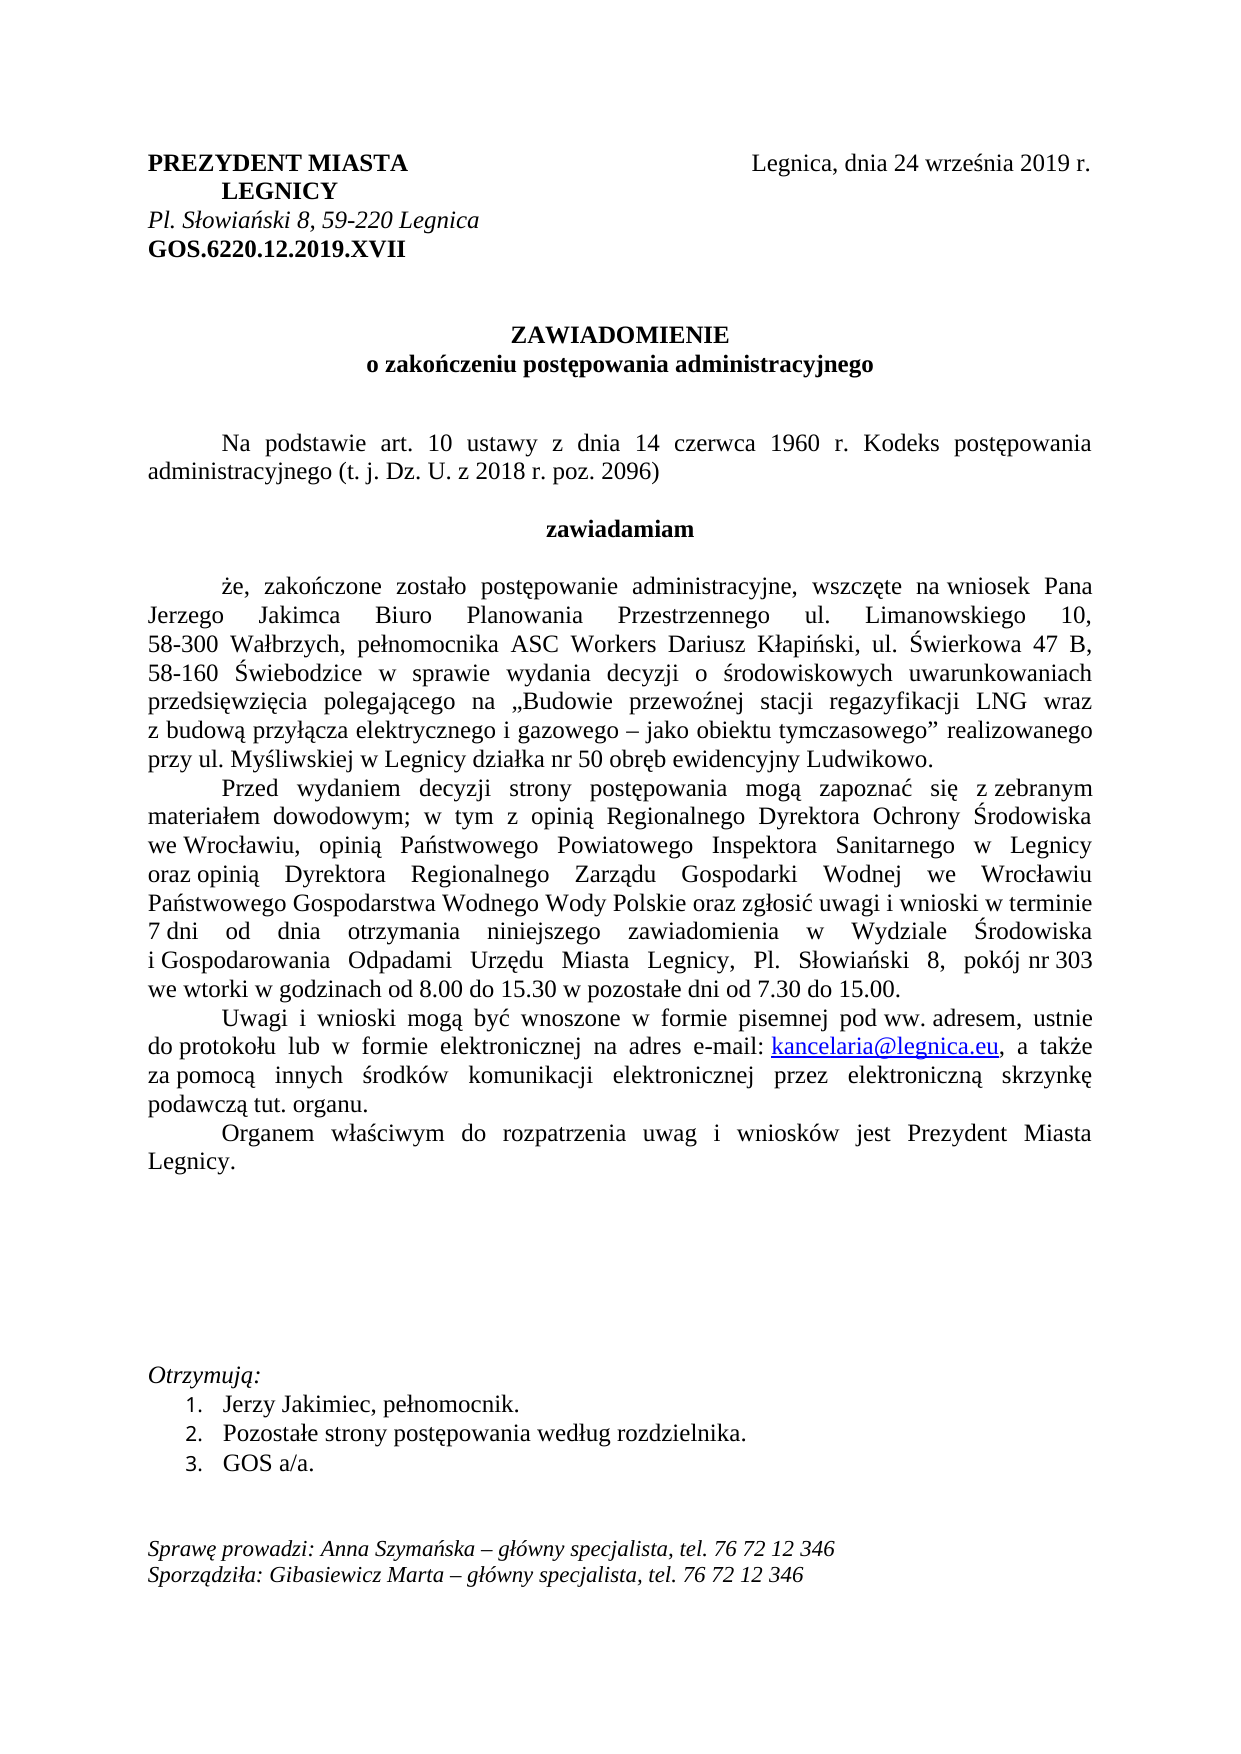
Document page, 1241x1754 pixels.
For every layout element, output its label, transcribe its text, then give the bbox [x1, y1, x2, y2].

text PREZYDENT MIASTA Legnica, dnia 24 września 2019 r. [148, 148, 1093, 176]
text Na podstawie art. 10 ustawy z dnia 14 czerwca 1960 r. Kodeks postępowania administracyjnego (t. j. Dz. U. z 2018 r. poz. 2096) [148, 428, 1093, 485]
list Jerzy Jakimiec, pełnomocnik. [185, 1389, 1093, 1418]
text że, zakończone zostało postępowanie administracyjne, wszczęte na wniosek Pana Jerzego Jakimca Biuro Planowania Przestrzennego ul. Limanowskiego 10, 58-300 Wałbrzych, pełnomocnika ASC Workers Dariusz Kłapiński, ul. Świerkowa 47 B, 58-160 Świebodzice w sprawie wydania decyzji o środowiskowych uwarunkowaniach przedsięwzięcia polegającego na „Budowie przewoźnej stacji regazyfikacji LNG wraz z budową przyłącza elektrycznego i gazowego – jako obiektu tymczasowego” realizowanego przy ul. Myśliwskiej w Legnicy działka nr 50 obręb ewidencyjny Ludwikowo. [148, 571, 1093, 773]
list GOS a/a. [185, 1448, 1093, 1477]
text Uwagi i wnioski mogą być wnoszone w formie pisemnej pod ww. adresem, ustnie do protokołu lub w formie elektronicznej na adres e-mail: kancelaria@legnica.eu, a także za pomocą innych środków komunikacji elektronicznej przez elektroniczną skrzynkę podawczą tut. organu. [148, 1003, 1093, 1118]
list Pozostałe strony postępowania według rozdzielnika. [185, 1418, 1093, 1448]
text GOS.6220.12.2019.XVII [148, 234, 1093, 263]
text o zakończeniu postępowania administracyjnego [148, 349, 1093, 378]
text Przed wydaniem decyzji strony postępowania mogą zapoznać się z zebranym materiałem dowodowym; w tym z opinią Regionalnego Dyrektora Ochrony Środowiska we Wrocławiu, opinią Państwowego Powiatowego Inspektora Sanitarnego w Legnicy oraz opinią Dyrektora Regionalnego Zarządu Gospodarki Wodnej we Wrocławiu Państwowego Gospodarstwa Wodnego Wody Polskie oraz zgłosić uwagi i wnioski w terminie 7 dni od dnia otrzymania niniejszego zawiadomienia w Wydziale Środowiska i Gospodarowania Odpadami Urzędu Miasta Legnicy, Pl. Słowiański 8, pokój nr 303 we wtorki w godzinach od 8.00 do 15.30 w pozostałe dni od 7.30 do 15.00. [148, 773, 1093, 1003]
text Organem właściwym do rozpatrzenia uwag i wniosków jest Prezydent Miasta Legnicy. [148, 1118, 1093, 1175]
text zawiadamiam [148, 514, 1093, 543]
text ZAWIADOMIENIE [148, 320, 1093, 349]
text LEGNICY [148, 176, 1093, 205]
text Pl. Słowiański 8, 59-220 Legnica [148, 205, 1093, 234]
text Otrzymują: [148, 1360, 1093, 1389]
text Sporządziła: Gibasiewicz Marta – główny specjalista, tel. 76 72 12 346 [148, 1561, 1093, 1587]
text Sprawę prowadzi: Anna Szymańska – główny specjalista, tel. 76 72 12 346 [148, 1535, 1093, 1561]
